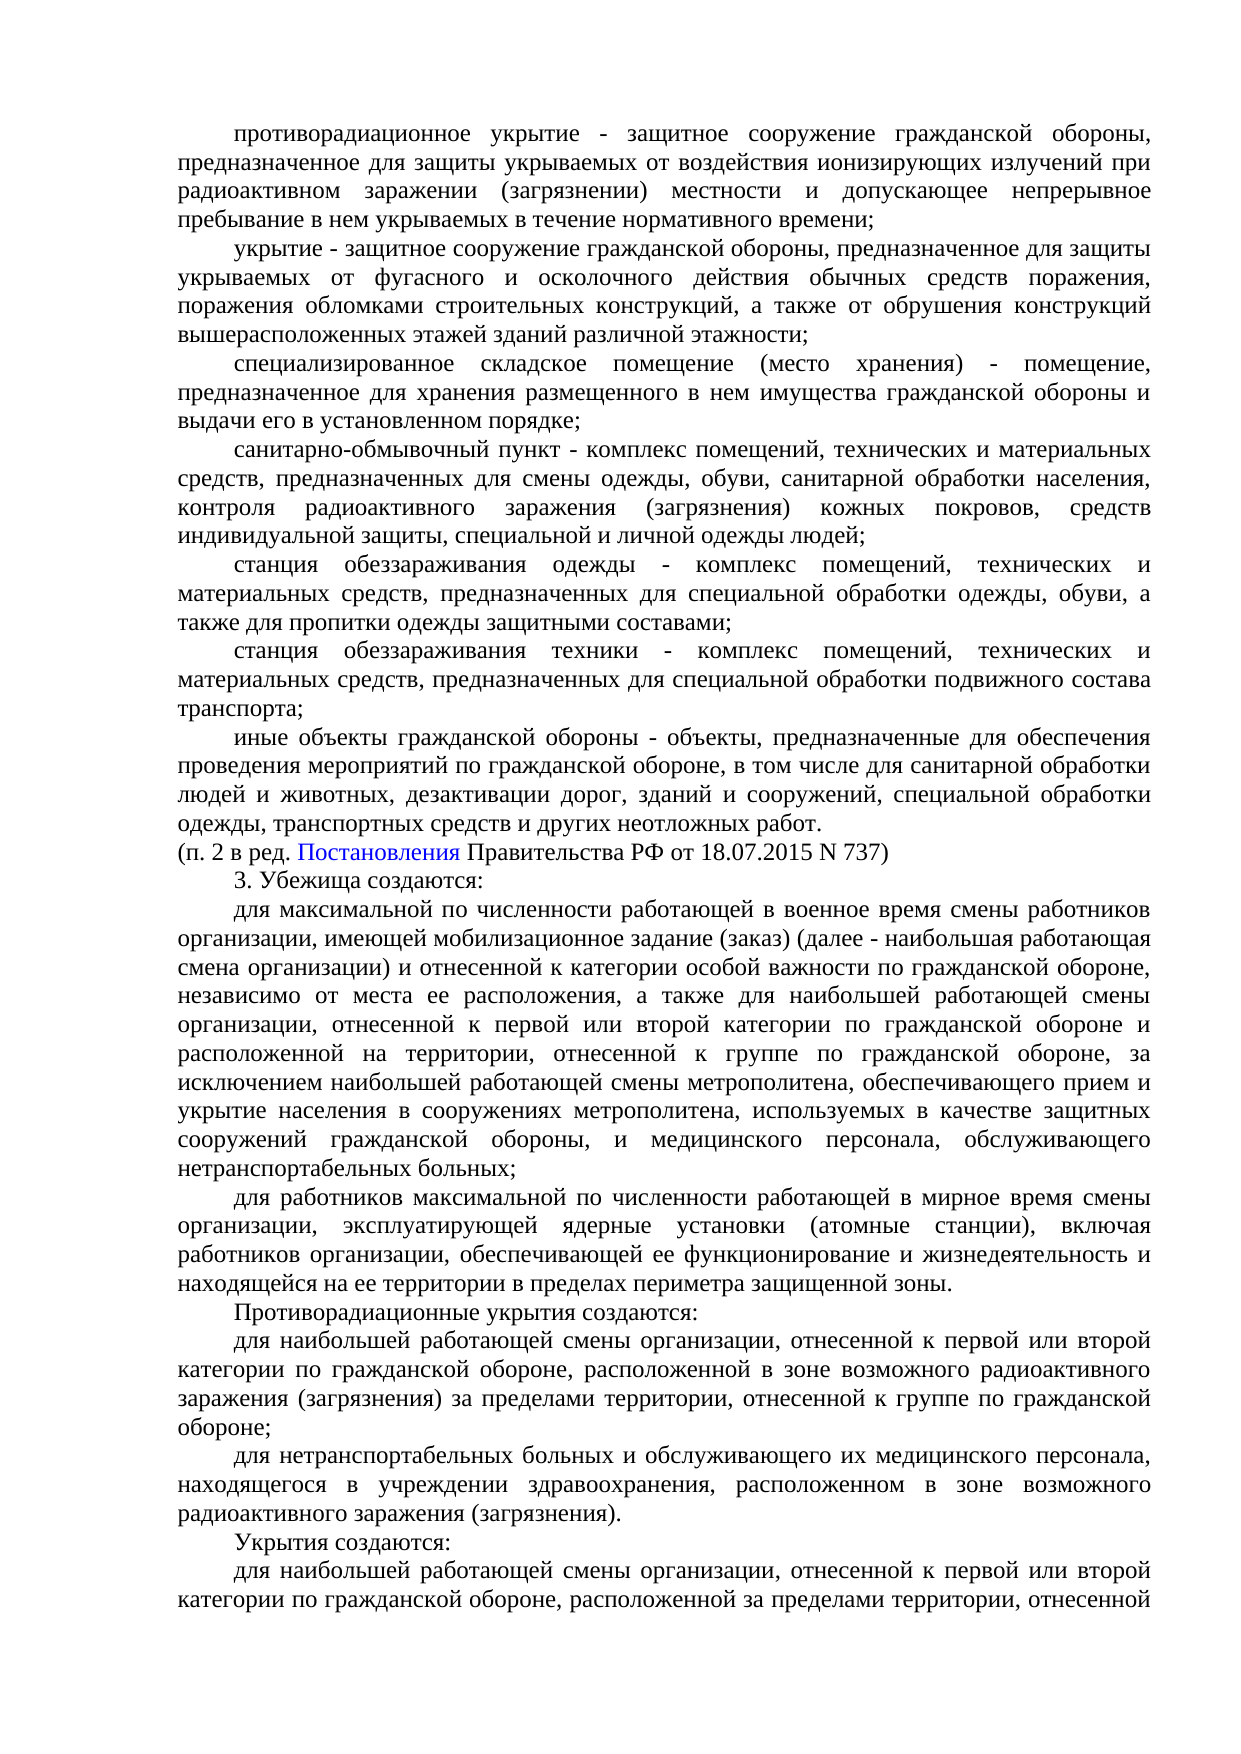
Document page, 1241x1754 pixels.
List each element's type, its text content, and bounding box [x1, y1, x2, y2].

text станция обеззараживания одежды - комплекс помещений, технических и материальных средств, предназначенных для специальной обработки одежды, обуви, а также для пропитки одежды защитными составами; [177, 549, 1152, 636]
text противорадиационное укрытие - защитное сооружение гражданской обороны, предназначенное для защиты укрываемых от воздействия ионизирующих излучений при радиоактивном заражении (загрязнении) местности и допускающее непрерывное пребывание в нем укрываемых в течение нормативного времени; [177, 118, 1152, 233]
text 3. Убежища создаются: [177, 866, 1152, 894]
text Укрытия создаются: [177, 1527, 1152, 1556]
text для нетранспортабельных больных и обслуживающего их медицинского персонала, находящегося в учреждении здравоохранения, расположенном в зоне возможного радиоактивного заражения (загрязнения). [177, 1441, 1152, 1527]
text для работников максимальной по численности работающей в мирное время смены организации, эксплуатирующей ядерные установки (атомные станции), включая работников организации, обеспечивающей ее функционирование и жизнедеятельность и находящейся на ее территории в пределах периметра защищенной зоны. [177, 1182, 1152, 1297]
text для максимальной по численности работающей в военное время смены работников организации, имеющей мобилизационное задание (заказ) (далее - наибольшая работающая смена организации) и отнесенной к категории особой важности по гражданской обороне, независимо от места ее расположения, а также для наибольшей работающей смены организации, отнесенной к первой или второй категории по гражданской обороне и расположенной на территории, отнесенной к группе по гражданской обороне, за исключением наибольшей работающей смены метрополитена, обеспечивающего прием и укрытие населения в сооружениях метрополитена, используемых в качестве защитных сооружений гражданской обороны, и медицинского персонала, обслуживающего нетранспортабельных больных; [177, 894, 1152, 1182]
text укрытие - защитное сооружение гражданской обороны, предназначенное для защиты укрываемых от фугасного и осколочного действия обычных средств поражения, поражения обломками строительных конструкций, а также от обрушения конструкций вышерасположенных этажей зданий различной этажности; [177, 233, 1152, 348]
text для наибольшей работающей смены организации, отнесенной к первой или второй категории по гражданской обороне, расположенной в зоне возможного радиоактивного заражения (загрязнения) за пределами территории, отнесенной к группе по гражданской обороне; [177, 1326, 1152, 1441]
text станция обеззараживания техники - комплекс помещений, технических и материальных средств, предназначенных для специальной обработки подвижного состава транспорта; [177, 636, 1152, 722]
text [177, 1556, 1152, 1613]
text иные объекты гражданской обороны - объекты, предназначенные для обеспечения проведения мероприятий по гражданской обороне, в том числе для санитарной обработки людей и животных, дезактивации дорог, зданий и сооружений, специальной обработки одежды, транспортных средств и других неотложных работ. [177, 722, 1152, 837]
text Противорадиационные укрытия создаются: [177, 1297, 1152, 1326]
text санитарно-обмывочный пункт - комплекс помещений, технических и материальных средств, предназначенных для смены одежды, обуви, санитарной обработки населения, контроля радиоактивного заражения (загрязнения) кожных покровов, средств индивидуальной защиты, специальной и личной одежды людей; [177, 434, 1152, 549]
text специализированное складское помещение (место хранения) - помещение, предназначенное для хранения размещенного в нем имущества гражданской обороны и выдачи его в установленном порядке; [177, 348, 1152, 434]
text (п. 2 в ред. Постановления Правительства РФ от 18.07.2015 N 737) [177, 837, 1152, 866]
